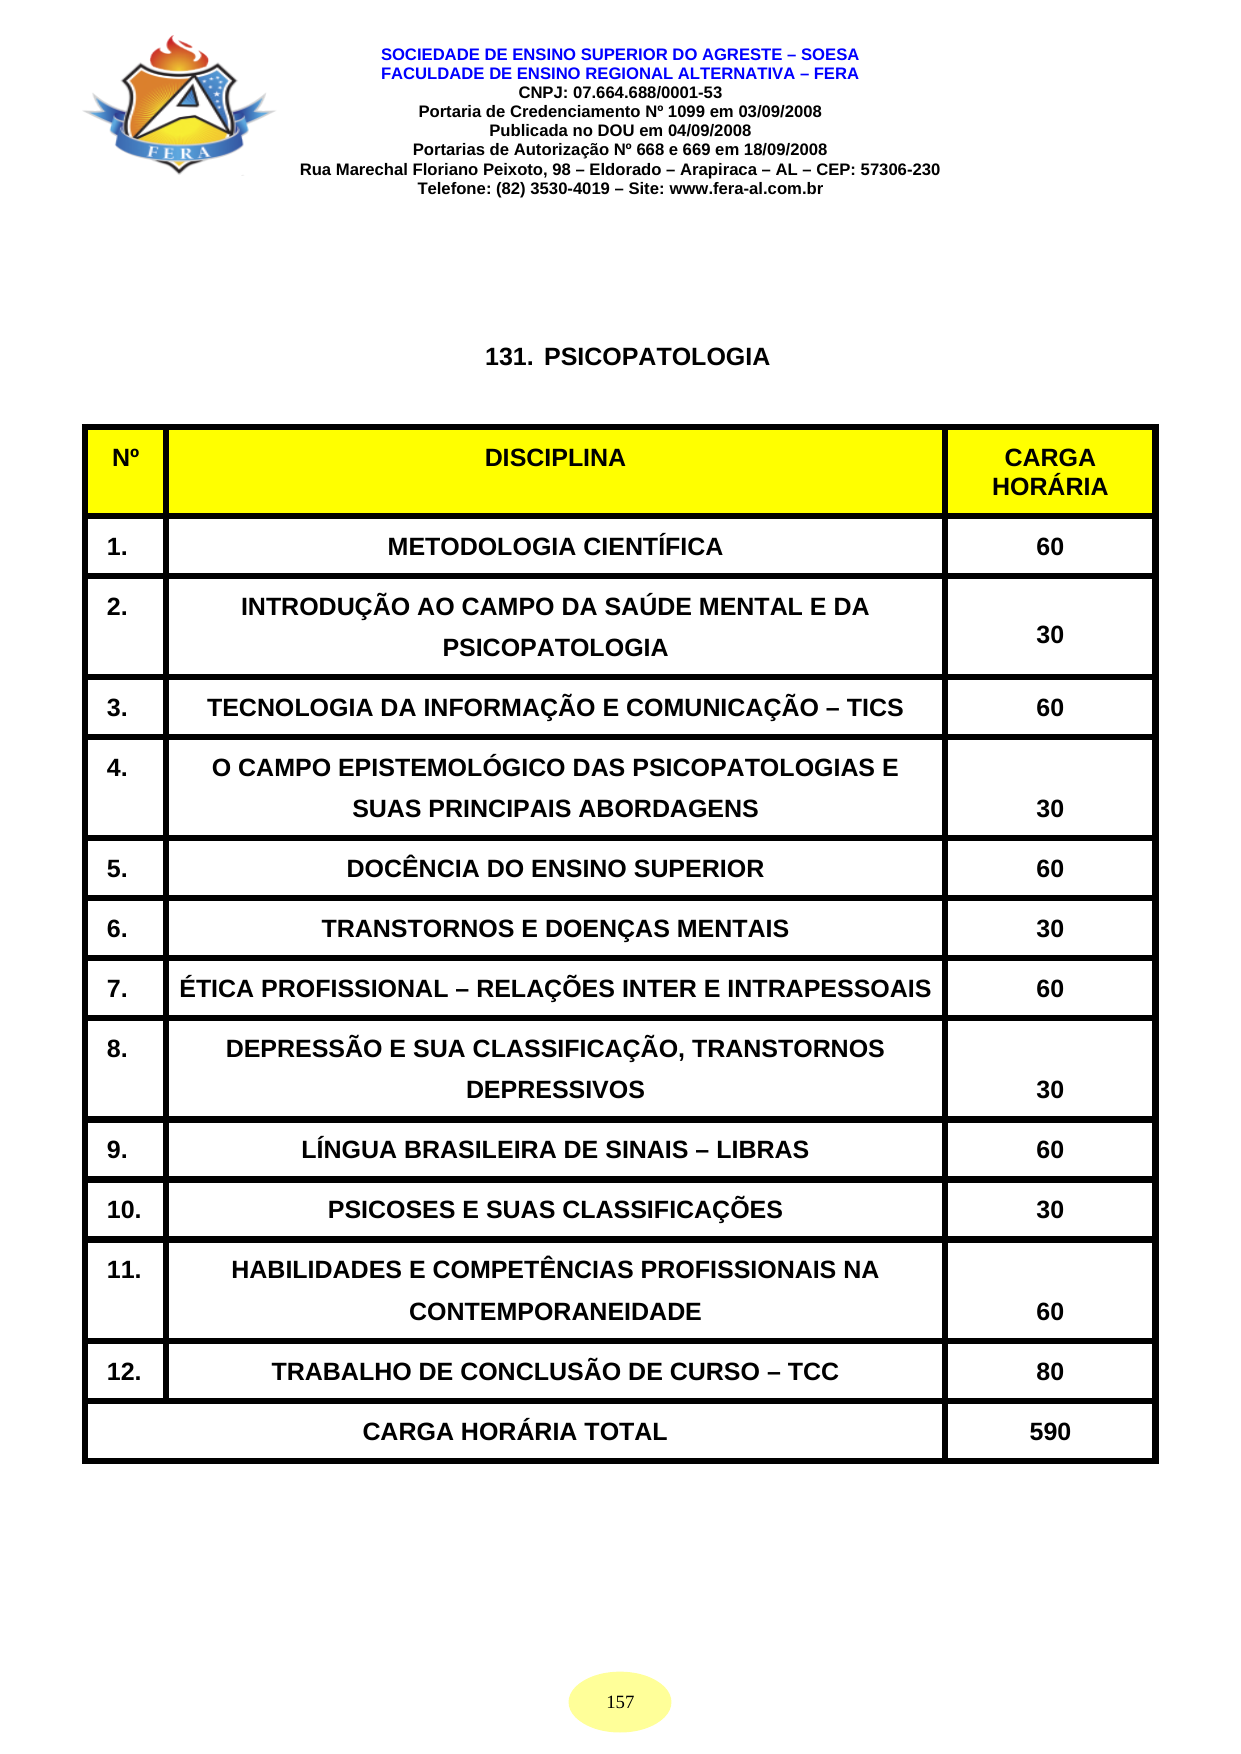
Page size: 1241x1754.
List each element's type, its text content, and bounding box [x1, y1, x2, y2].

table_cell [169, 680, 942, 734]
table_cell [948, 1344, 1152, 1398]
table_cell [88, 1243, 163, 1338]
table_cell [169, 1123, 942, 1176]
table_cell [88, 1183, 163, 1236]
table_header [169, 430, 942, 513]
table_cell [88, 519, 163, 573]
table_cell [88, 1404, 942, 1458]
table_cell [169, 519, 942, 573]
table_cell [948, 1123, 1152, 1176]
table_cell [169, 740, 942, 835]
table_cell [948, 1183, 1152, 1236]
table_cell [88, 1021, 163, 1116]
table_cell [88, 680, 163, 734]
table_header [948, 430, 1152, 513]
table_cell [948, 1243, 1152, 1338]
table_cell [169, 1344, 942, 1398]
picture [82, 35, 278, 176]
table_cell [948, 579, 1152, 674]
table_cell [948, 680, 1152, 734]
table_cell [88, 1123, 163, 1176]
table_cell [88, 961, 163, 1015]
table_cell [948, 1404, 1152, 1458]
list PSICOPATOLOGIA [192, 341, 1063, 370]
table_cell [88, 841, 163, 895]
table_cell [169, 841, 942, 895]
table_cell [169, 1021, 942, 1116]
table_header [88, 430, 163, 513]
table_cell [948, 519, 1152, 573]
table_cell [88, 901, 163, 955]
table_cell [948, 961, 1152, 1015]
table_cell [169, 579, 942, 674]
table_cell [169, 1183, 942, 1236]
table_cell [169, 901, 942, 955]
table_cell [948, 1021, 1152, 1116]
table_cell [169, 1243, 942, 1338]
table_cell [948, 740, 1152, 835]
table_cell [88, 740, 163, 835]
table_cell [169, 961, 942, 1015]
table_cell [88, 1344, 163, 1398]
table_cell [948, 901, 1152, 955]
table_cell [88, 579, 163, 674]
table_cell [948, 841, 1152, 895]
